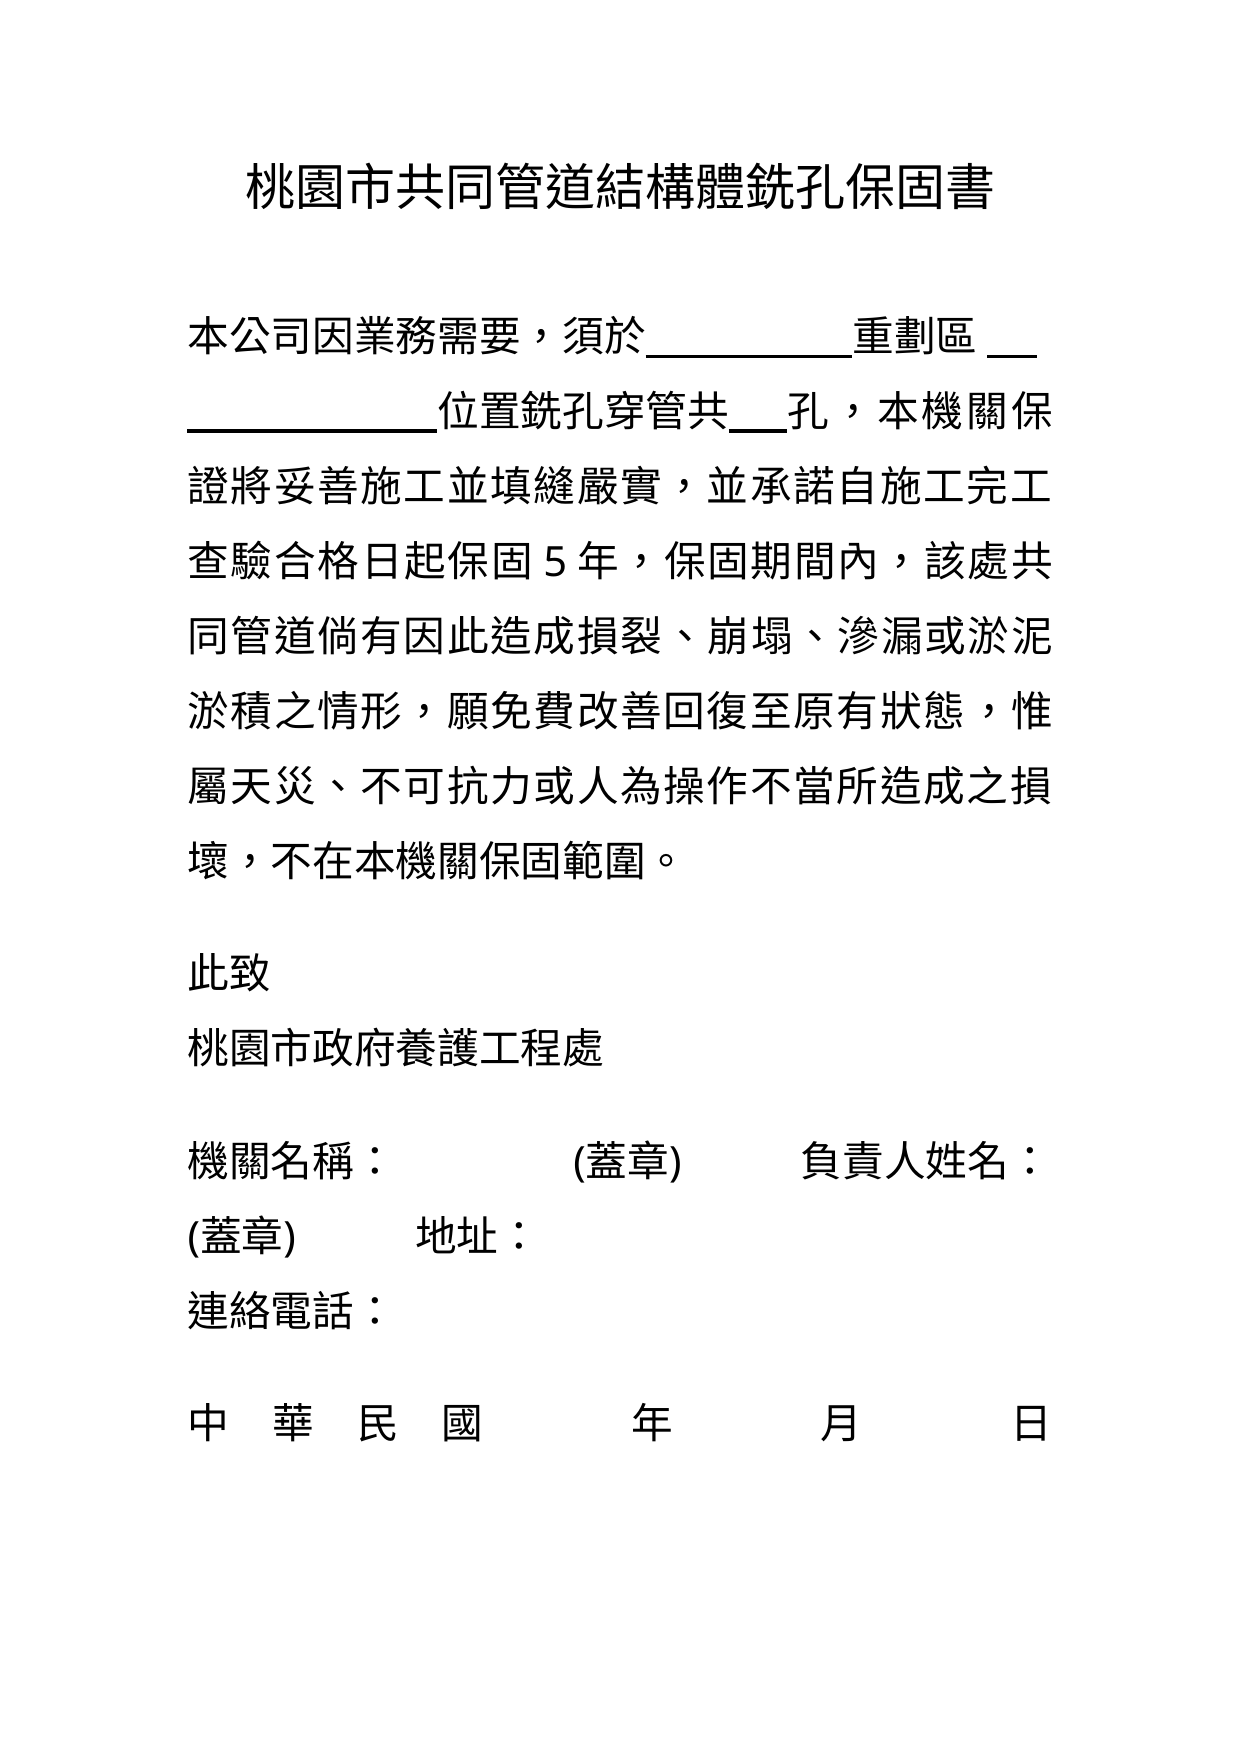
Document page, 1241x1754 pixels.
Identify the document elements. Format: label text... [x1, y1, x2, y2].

text 此致 桃園市政府養護工程處 [187, 933, 1053, 1083]
text 機關名稱： (蓋章) 負責人姓名： (蓋章) 地址： [187, 1121, 1053, 1271]
text 連絡電話： [187, 1271, 1053, 1346]
text 中華民國 年 月 日 [187, 1383, 1053, 1458]
text 桃園市共同管道結構體銑孔保固書 [187, 146, 1053, 221]
text 本公司因業務需要，須於 重劃區 位置銑孔穿管共 孔，本機關保證將妥善施工並填縫嚴實，並承諾自施工完工查驗合格日起保固5年，保固期間內，該處共同管道倘有因此造成損裂、崩塌、滲漏或淤泥淤積之情形，願免費改善回復至原有狀態，惟屬天災、不可抗力或人為操作不當所造成之損壞，不在本機關保固範圍。 [187, 296, 1053, 896]
